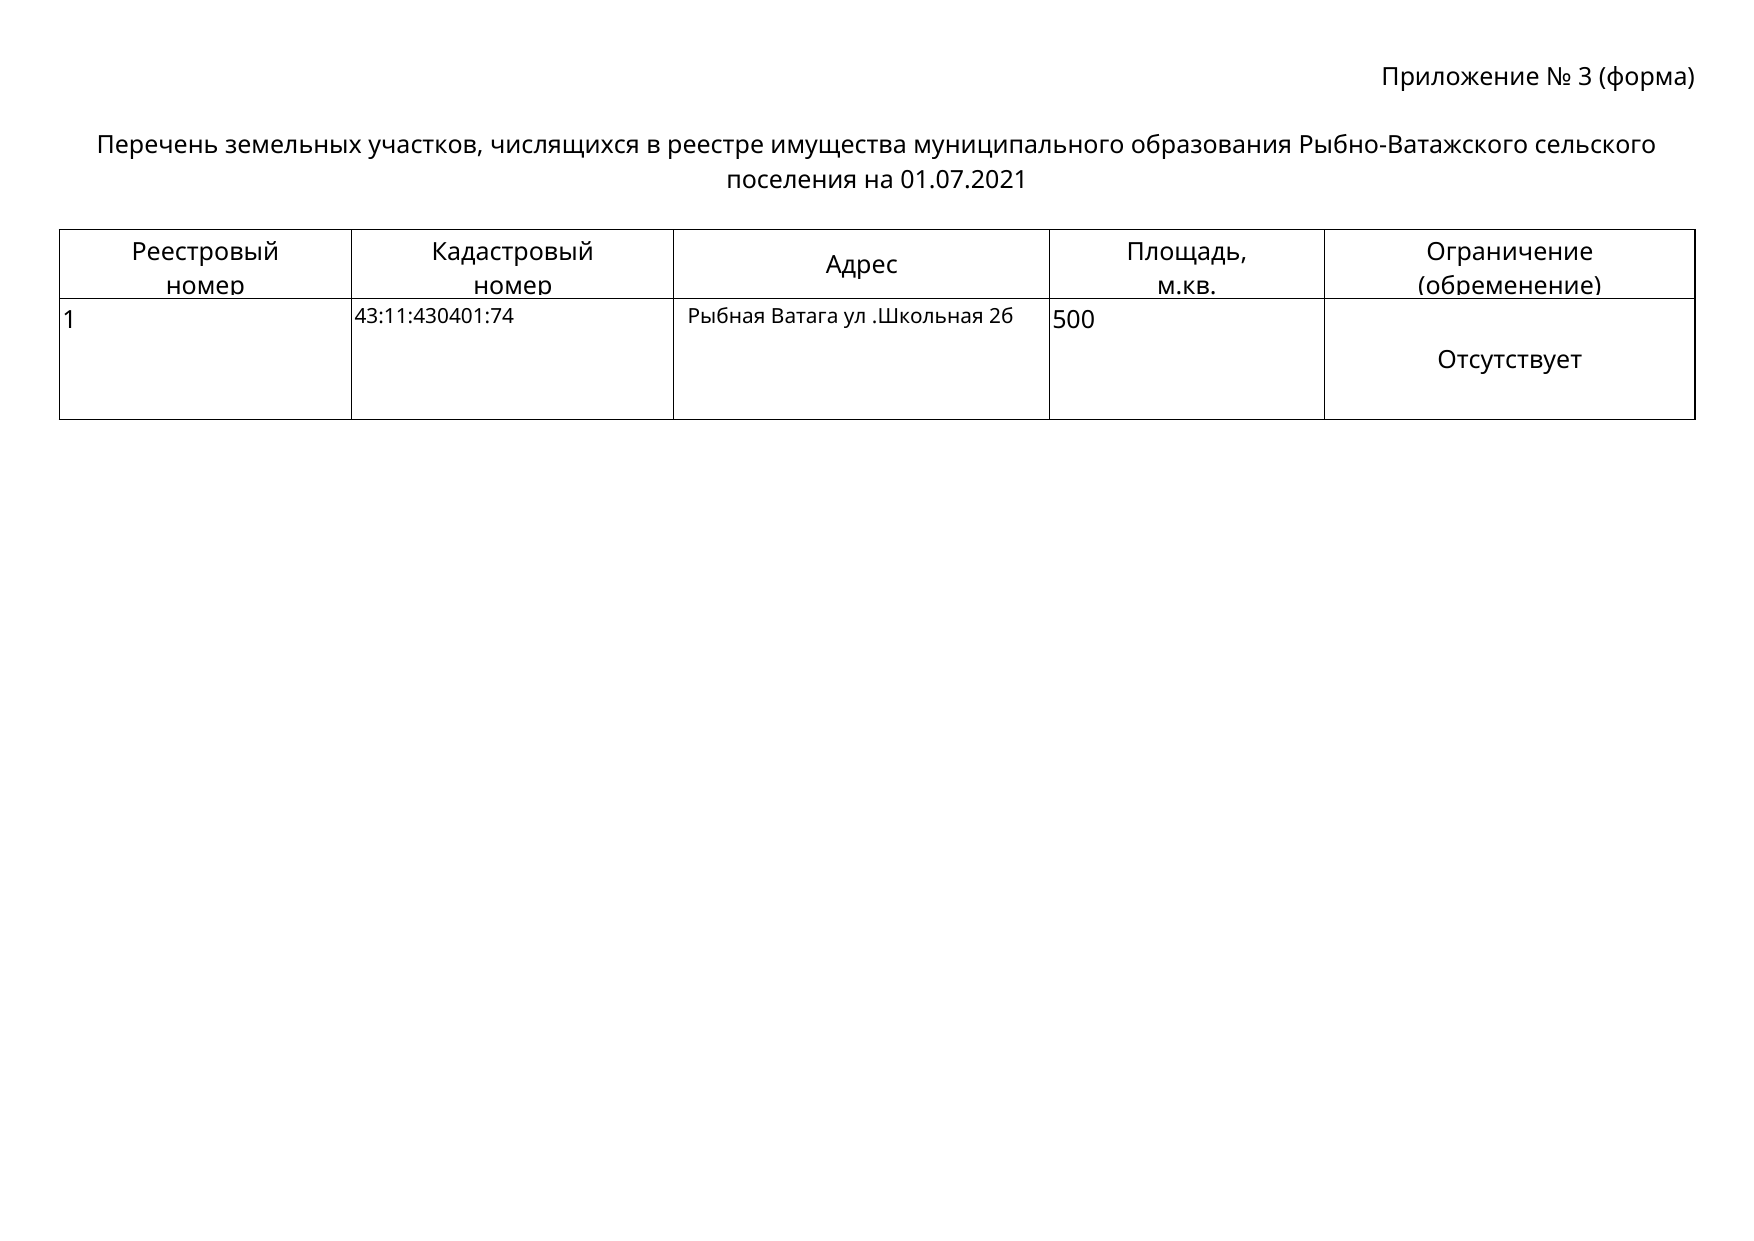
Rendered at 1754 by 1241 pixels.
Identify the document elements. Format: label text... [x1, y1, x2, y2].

table_header Площадь, м.кв. [1050, 230, 1324, 298]
table_cell 500 [1050, 299, 1324, 419]
text Перечень земельных участков, числящихся в реестре имущества муниципального образования Рыбно-Ватажского сельского поселения на 01.07.2021 [59, 127, 1695, 195]
table_cell Отсутствует [1325, 299, 1694, 419]
table_header Ограничение (обременение) [1325, 230, 1694, 298]
table_header Реестровый номер [60, 230, 351, 298]
table_cell Рыбная Ватага ул .Школьная 2б [674, 299, 1049, 419]
table_cell 1 [60, 299, 351, 419]
table_header Адрес [674, 230, 1049, 298]
table_header Кадастровый номер [352, 230, 673, 298]
text Приложение № 3 (форма) [59, 59, 1695, 93]
table_cell 43:11:430401:74 [352, 299, 673, 419]
